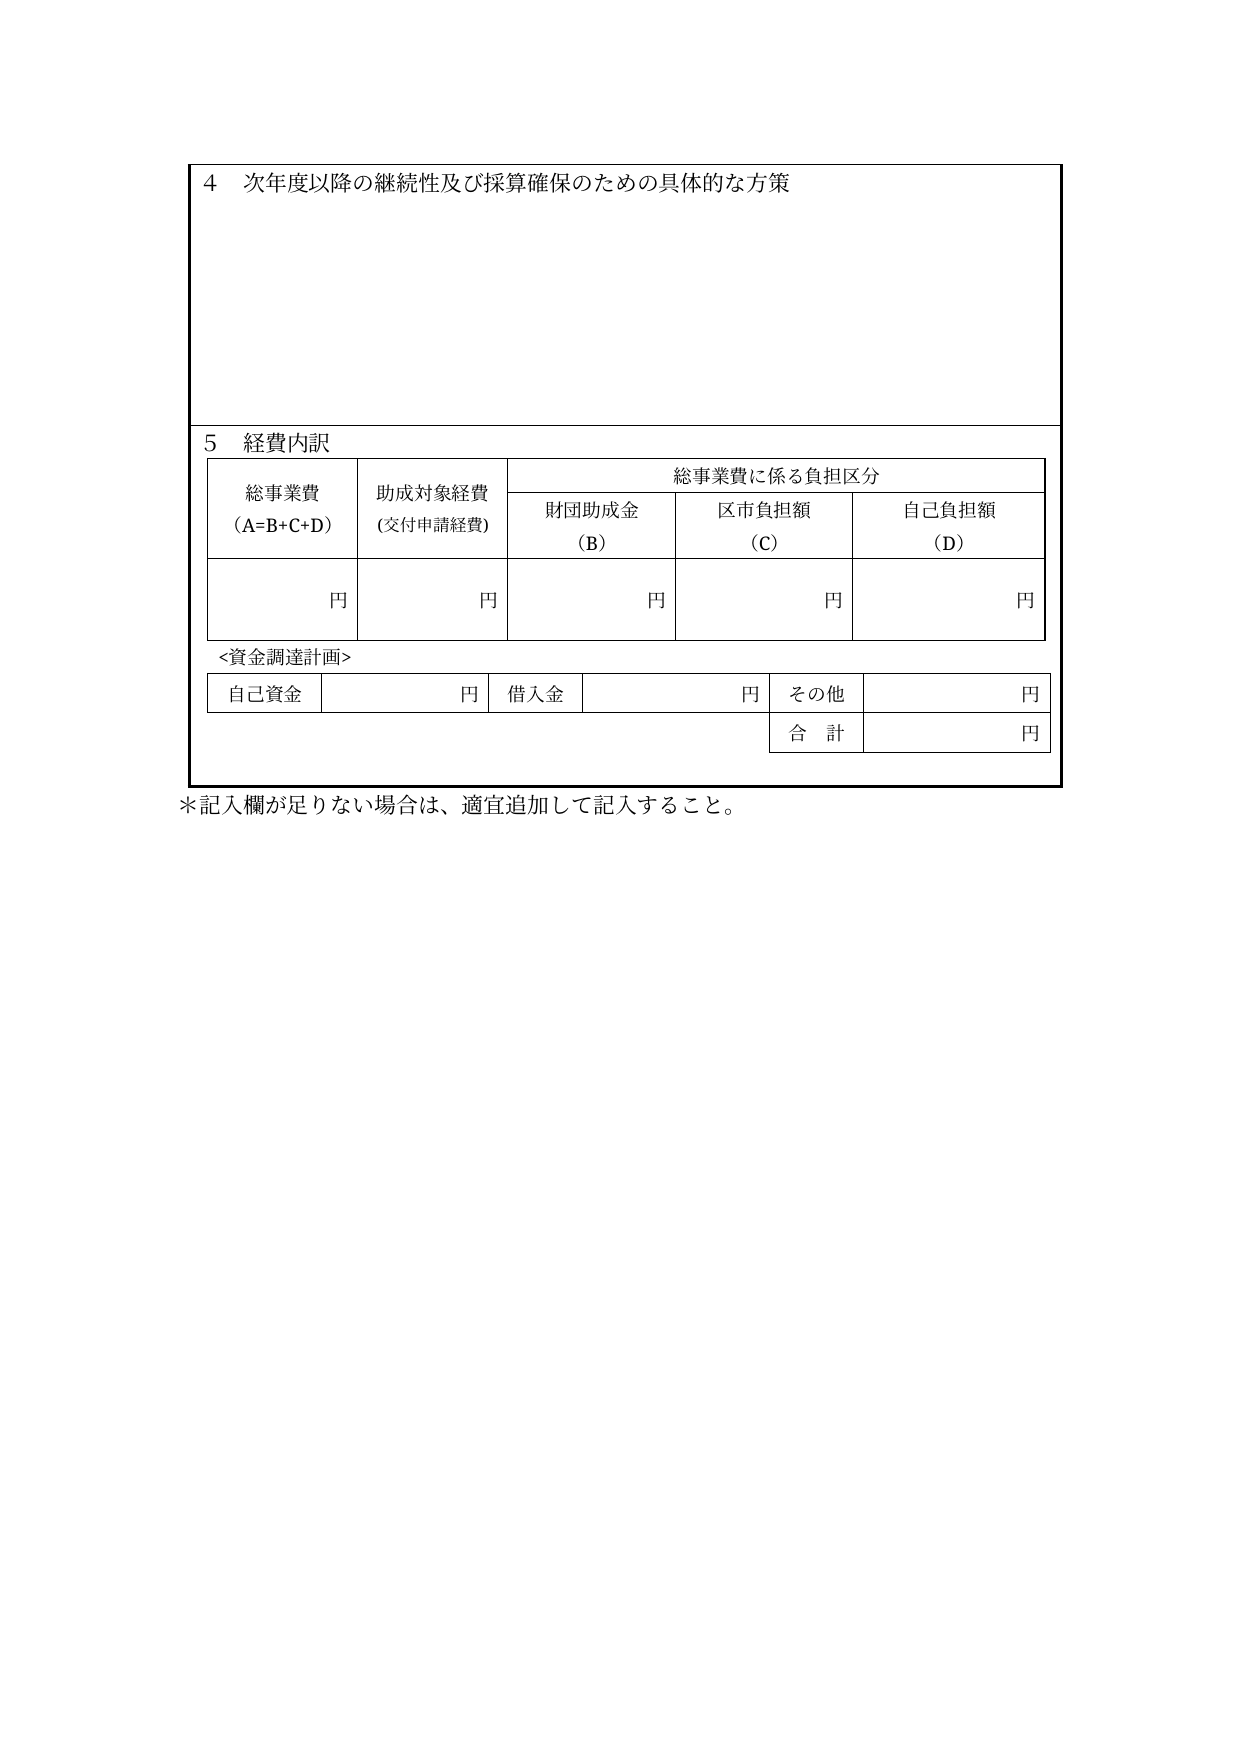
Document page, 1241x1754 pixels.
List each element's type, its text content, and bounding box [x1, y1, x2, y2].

text ＊記入欄が足りない場合は、適宜追加して記入すること。 [177, 788, 1063, 821]
table_cell ５ 経費内訳 <資金調達計画> [191, 426, 1060, 785]
table_cell ４ 次年度以降の継続性及び採算確保のための具体的な方策 [191, 165, 1060, 424]
